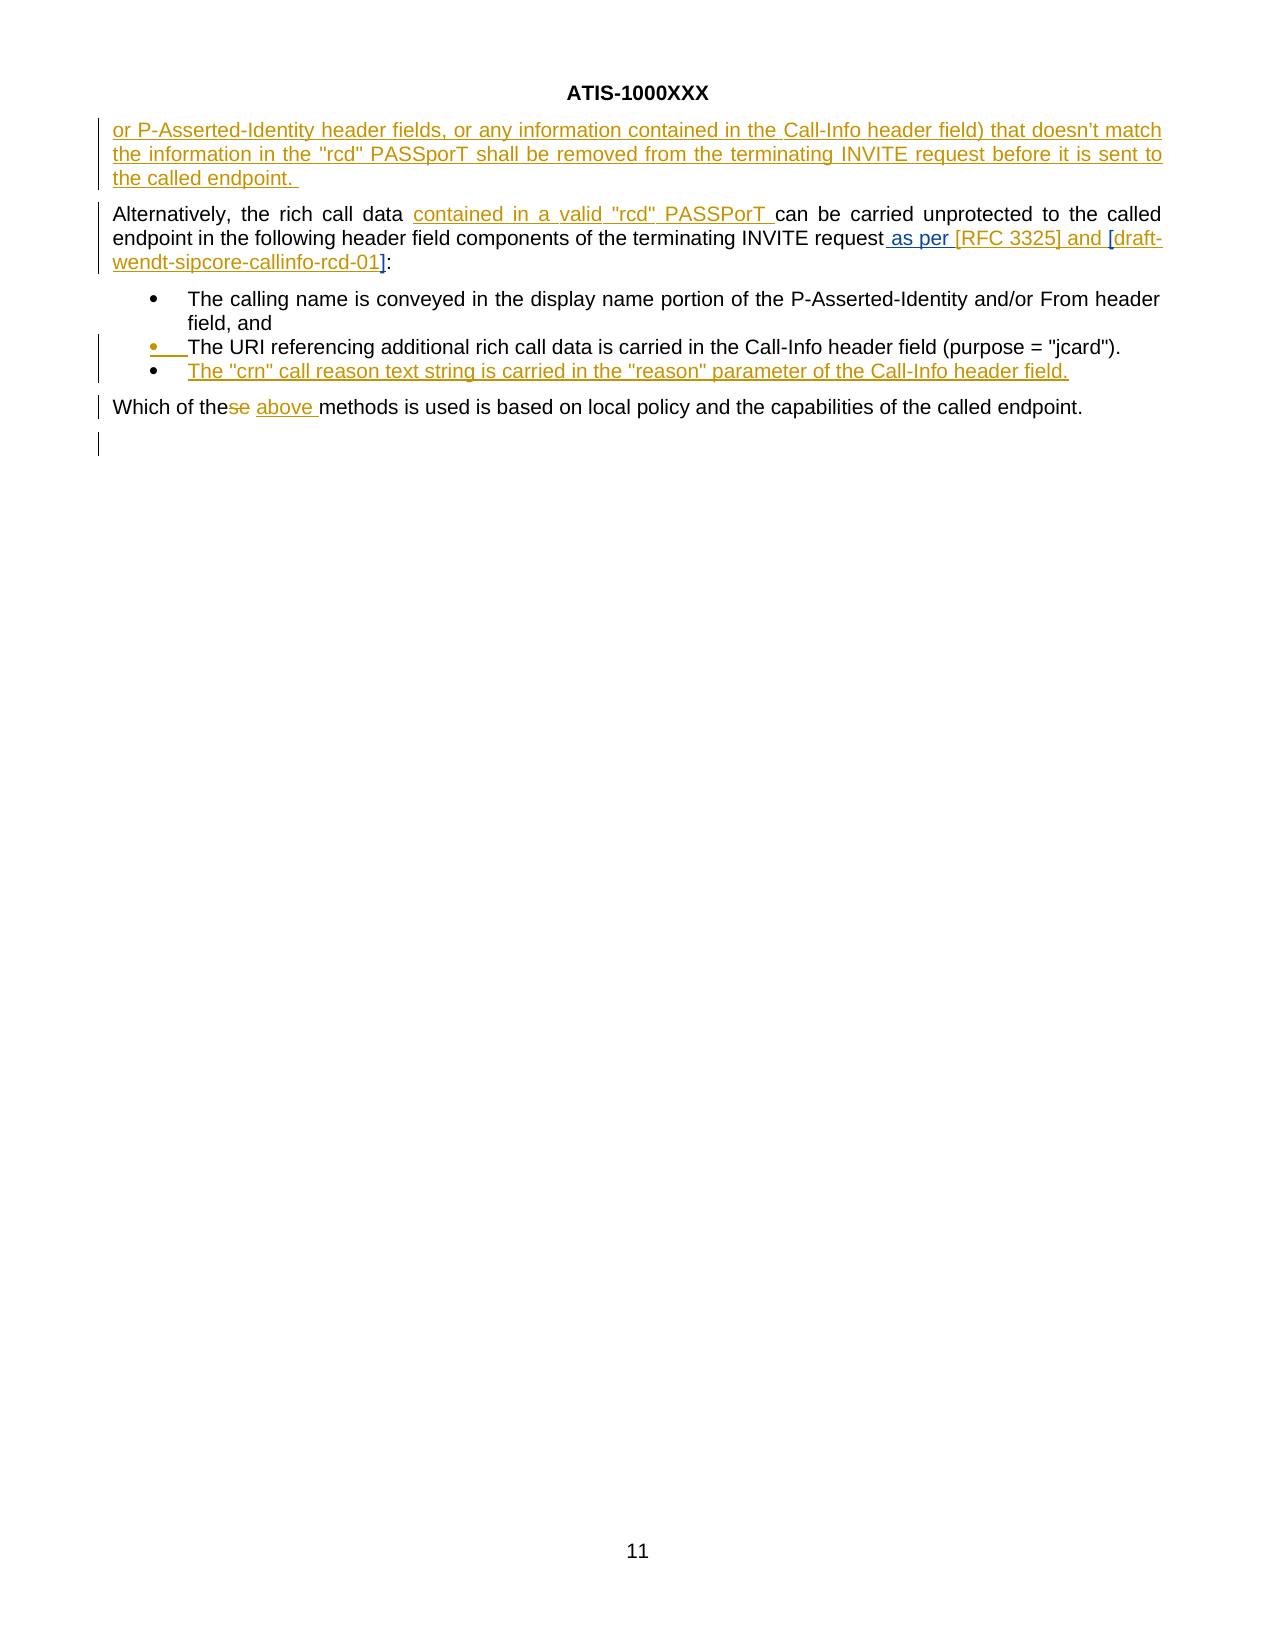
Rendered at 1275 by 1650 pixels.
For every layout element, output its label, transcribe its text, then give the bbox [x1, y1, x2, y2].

text Which of the methods is used is based on local policy and the capabilities of the called endpoint. [112, 395, 1162, 419]
text Alternatively, the rich call data can be carried unprotected to the called endpoint in the following header field components of the terminating INVITE request: [112, 202, 1162, 274]
list The URI referencing additional rich call data is carried in the Call-Info header field (purpose = "jcard"). [150, 334, 1162, 358]
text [112, 118, 1162, 139]
list The calling name is conveyed in the display name portion of the P-Asserted-Identity and/or From header field, and [150, 286, 1162, 334]
